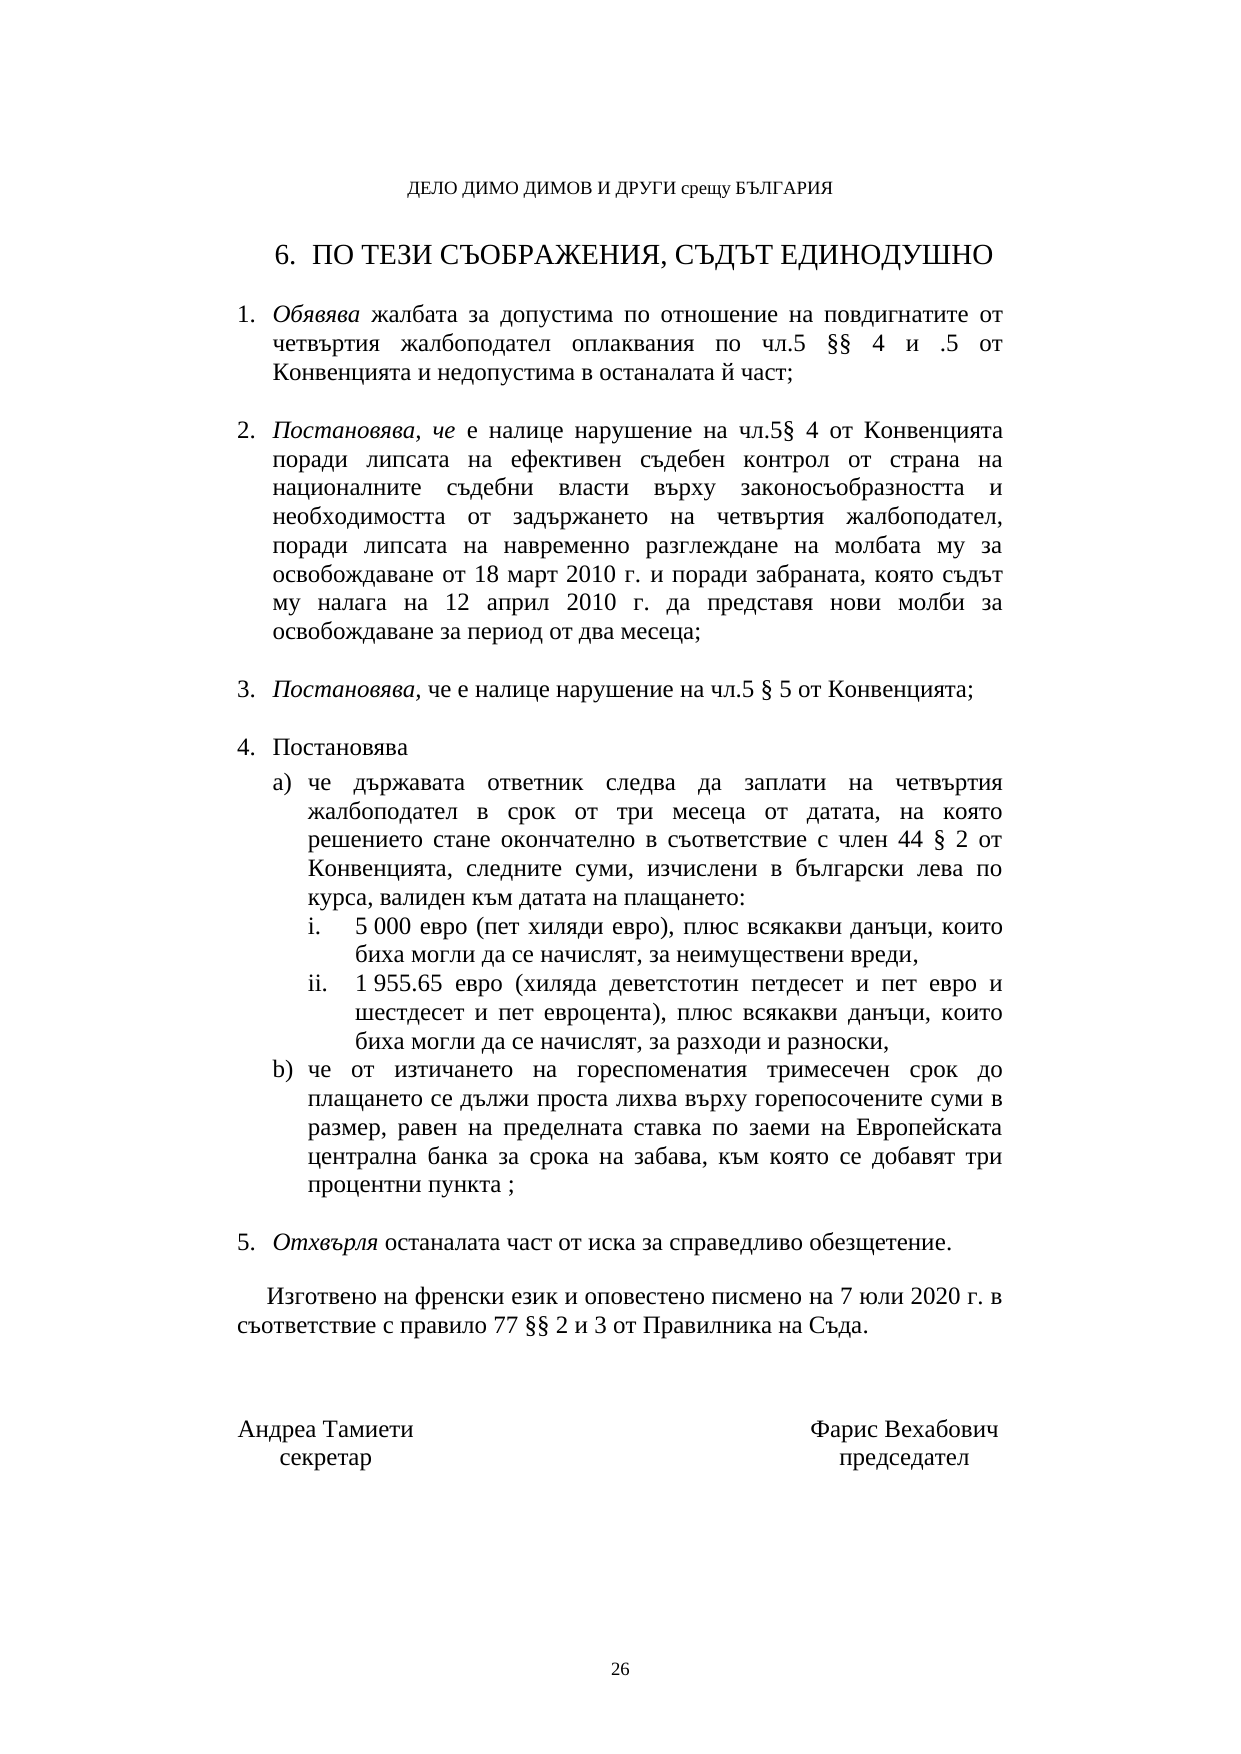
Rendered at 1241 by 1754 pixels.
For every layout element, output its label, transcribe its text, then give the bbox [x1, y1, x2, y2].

list Постановява, че е налице нарушение на чл.5§ 4 от Конвенцията поради липсата на ефективен съдебен контрол от страна на националните съдебни власти върху законосъобразността и необходимостта от задържането на четвъртия жалбоподател, поради липсата на навременно разглеждане на молбата му за освобождаване от 18 март 2010 г. и поради забраната, която съдът му налага на 12 април 2010 г. да представя нови молби за освобождаване за период от два месеца; [237, 415, 1003, 645]
list Постановява, че е налице нарушение на чл.5 § 5 от Конвенцията; [237, 674, 1003, 703]
list 1 955.65 евро (хиляда деветстотин петдесет и пет евро и шестдесет и пет евроцента), плюс всякакви данъци, които биха могли да се начислят, за разходи и разноски, [308, 968, 1003, 1054]
text Изготвено на френски език и оповестено писмено на 7 юли 2020 г. в съответствие с правило 77 §§ 2 и 3 от Правилника на Съда. [237, 1281, 1003, 1339]
list Постановява [237, 732, 1003, 761]
text ПО ТЕЗИ СЪОБРАЖЕНИЯ, СЪДЪТ ЕДИНОДУШНО [274, 237, 1003, 270]
list Обявява жалбата за допустима по отношение на повдигнатите от четвъртия жалбоподател оплаквания по чл.5 §§ 4 и .5 от Конвенцията и недопустима в останалата й част; [237, 299, 1003, 386]
list че държавата ответник следва да заплати на четвъртия жалбоподател в срок от три месеца от датата, на която решението стане окончателно в съответствие с член 44 § 2 от Конвенцията, следните суми, изчислени в български лева по курса, валиден към датата на плащането: [272, 767, 1003, 911]
list Отхвърля останалата част от иска за справедливо обезщетение. [237, 1227, 1003, 1256]
list че от изтичането на гореспоменатия тримесечен срок до плащането се дължи проста лихва върху горепосочените суми в размер, равен на пределната ставка по заеми на Европейската централна банка за срока на забава, към която се добавят три процентни пункта ; [272, 1054, 1003, 1198]
text Андреа Тамиети Фарис Вехабович секретар председател [237, 1414, 1003, 1471]
list 5 000 евро (пет хиляди евро), плюс всякакви данъци, които биха могли да се начислят, за неимуществени вреди, [308, 911, 1003, 968]
